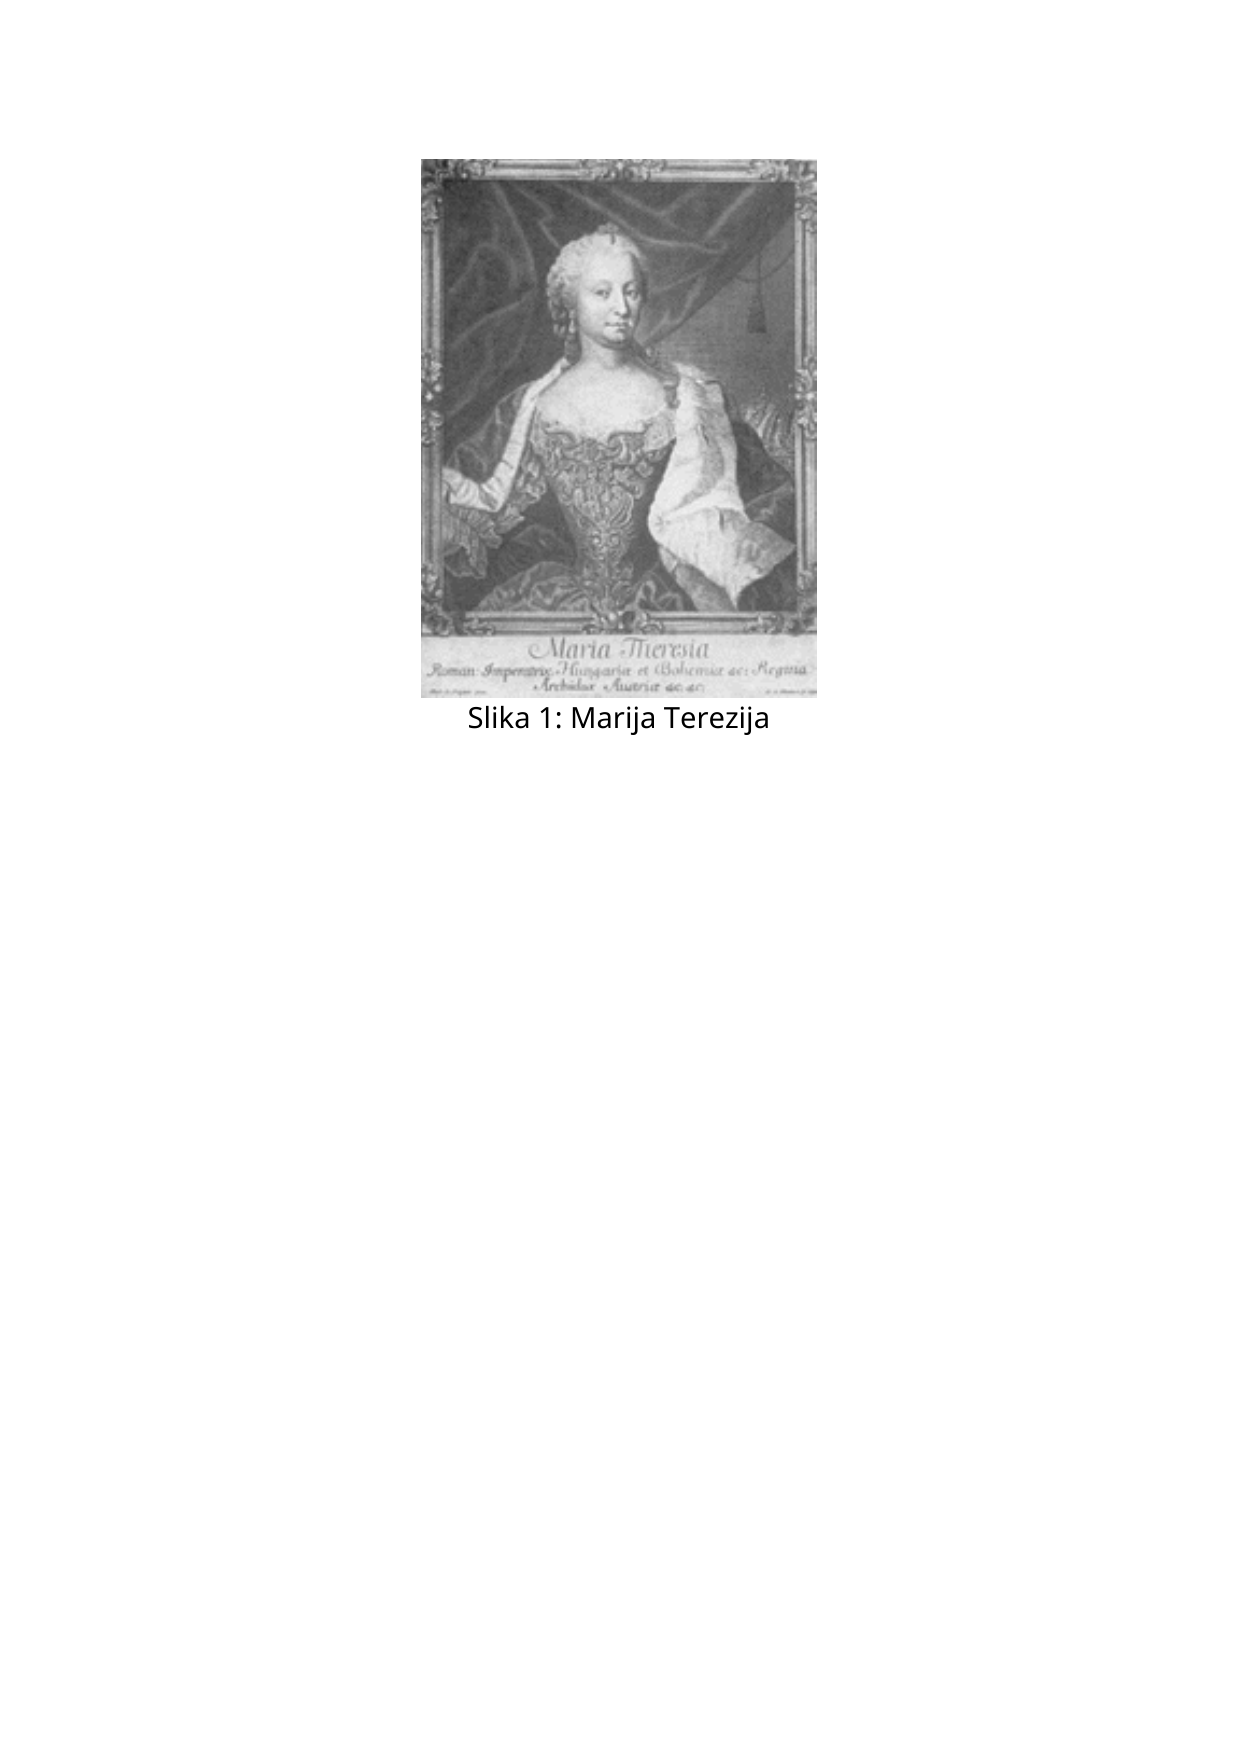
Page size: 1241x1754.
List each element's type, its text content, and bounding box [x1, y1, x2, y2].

picture [421, 159, 817, 698]
text Slika 1: Marija Terezija [150, 697, 1087, 737]
